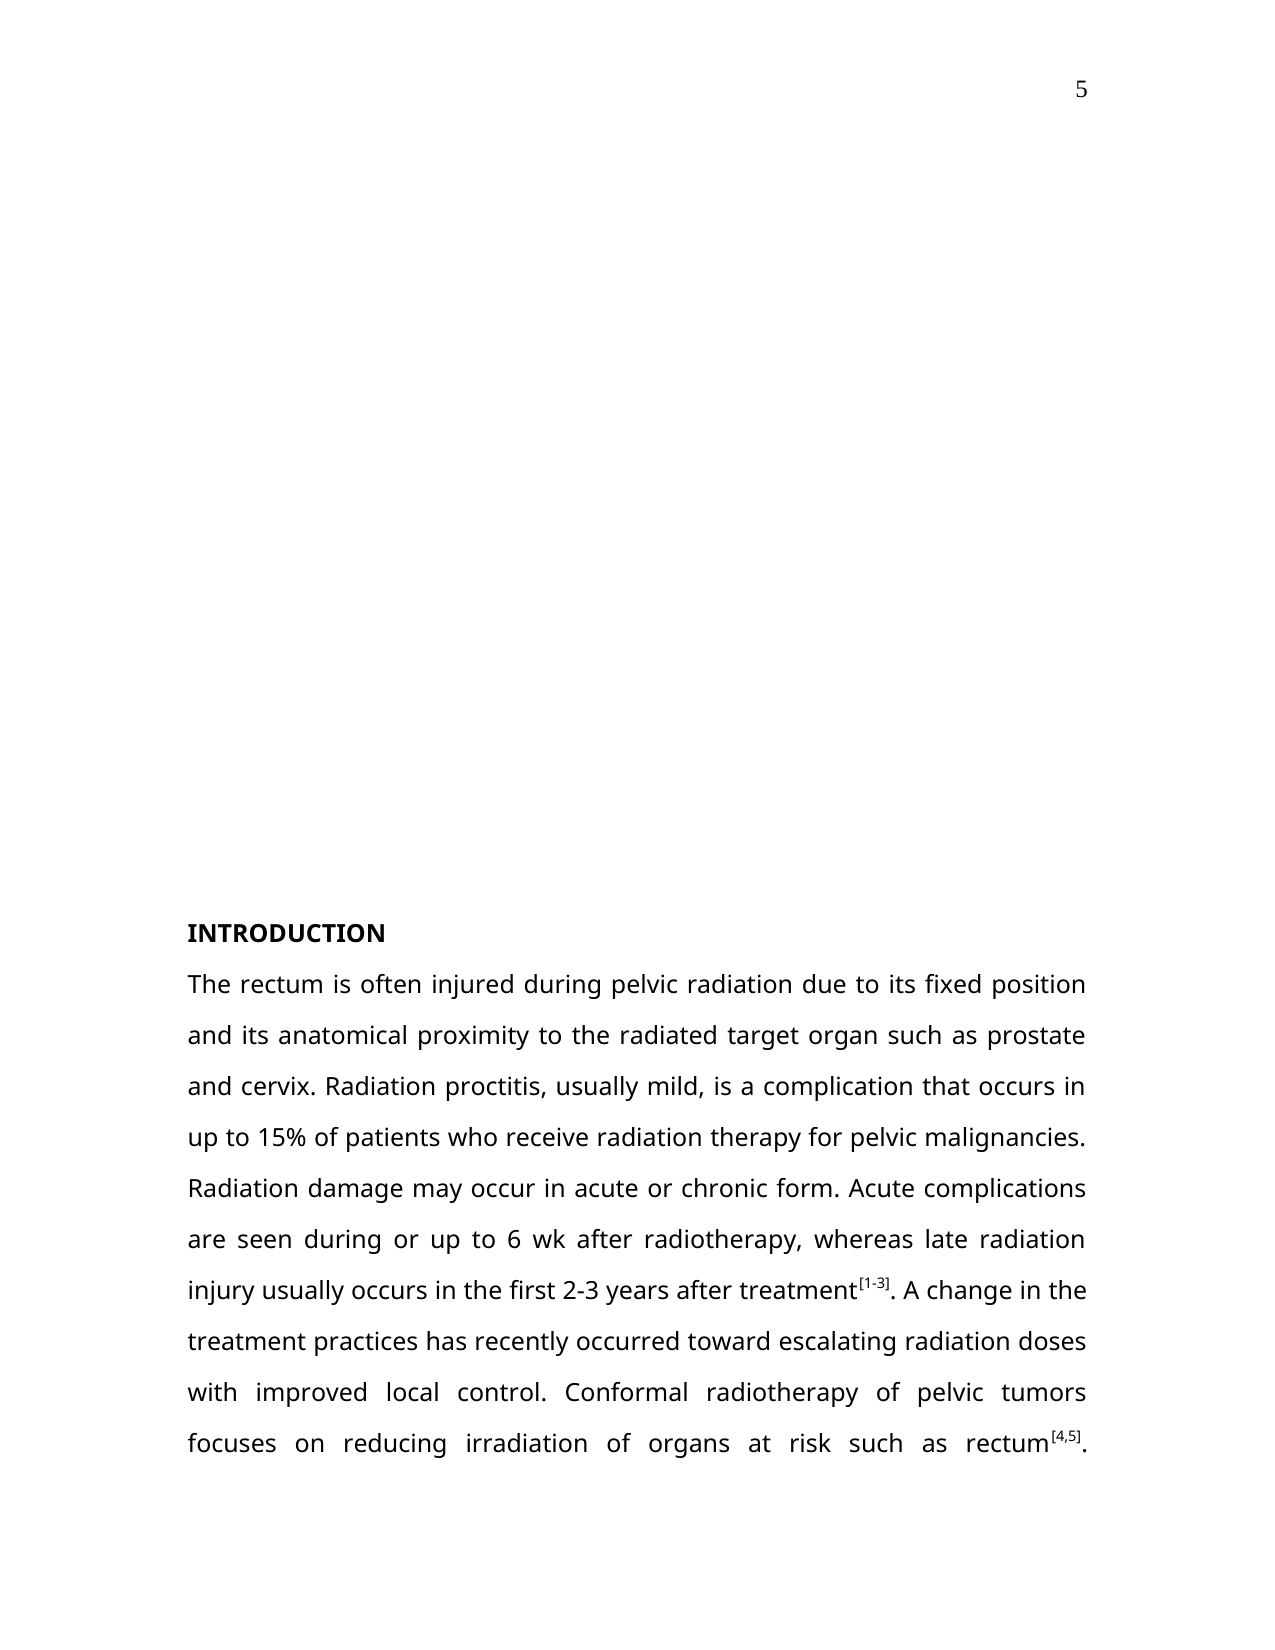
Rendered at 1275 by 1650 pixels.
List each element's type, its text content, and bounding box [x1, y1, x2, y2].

text INTRODUCTION [187, 916, 1087, 950]
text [187, 967, 1087, 1460]
